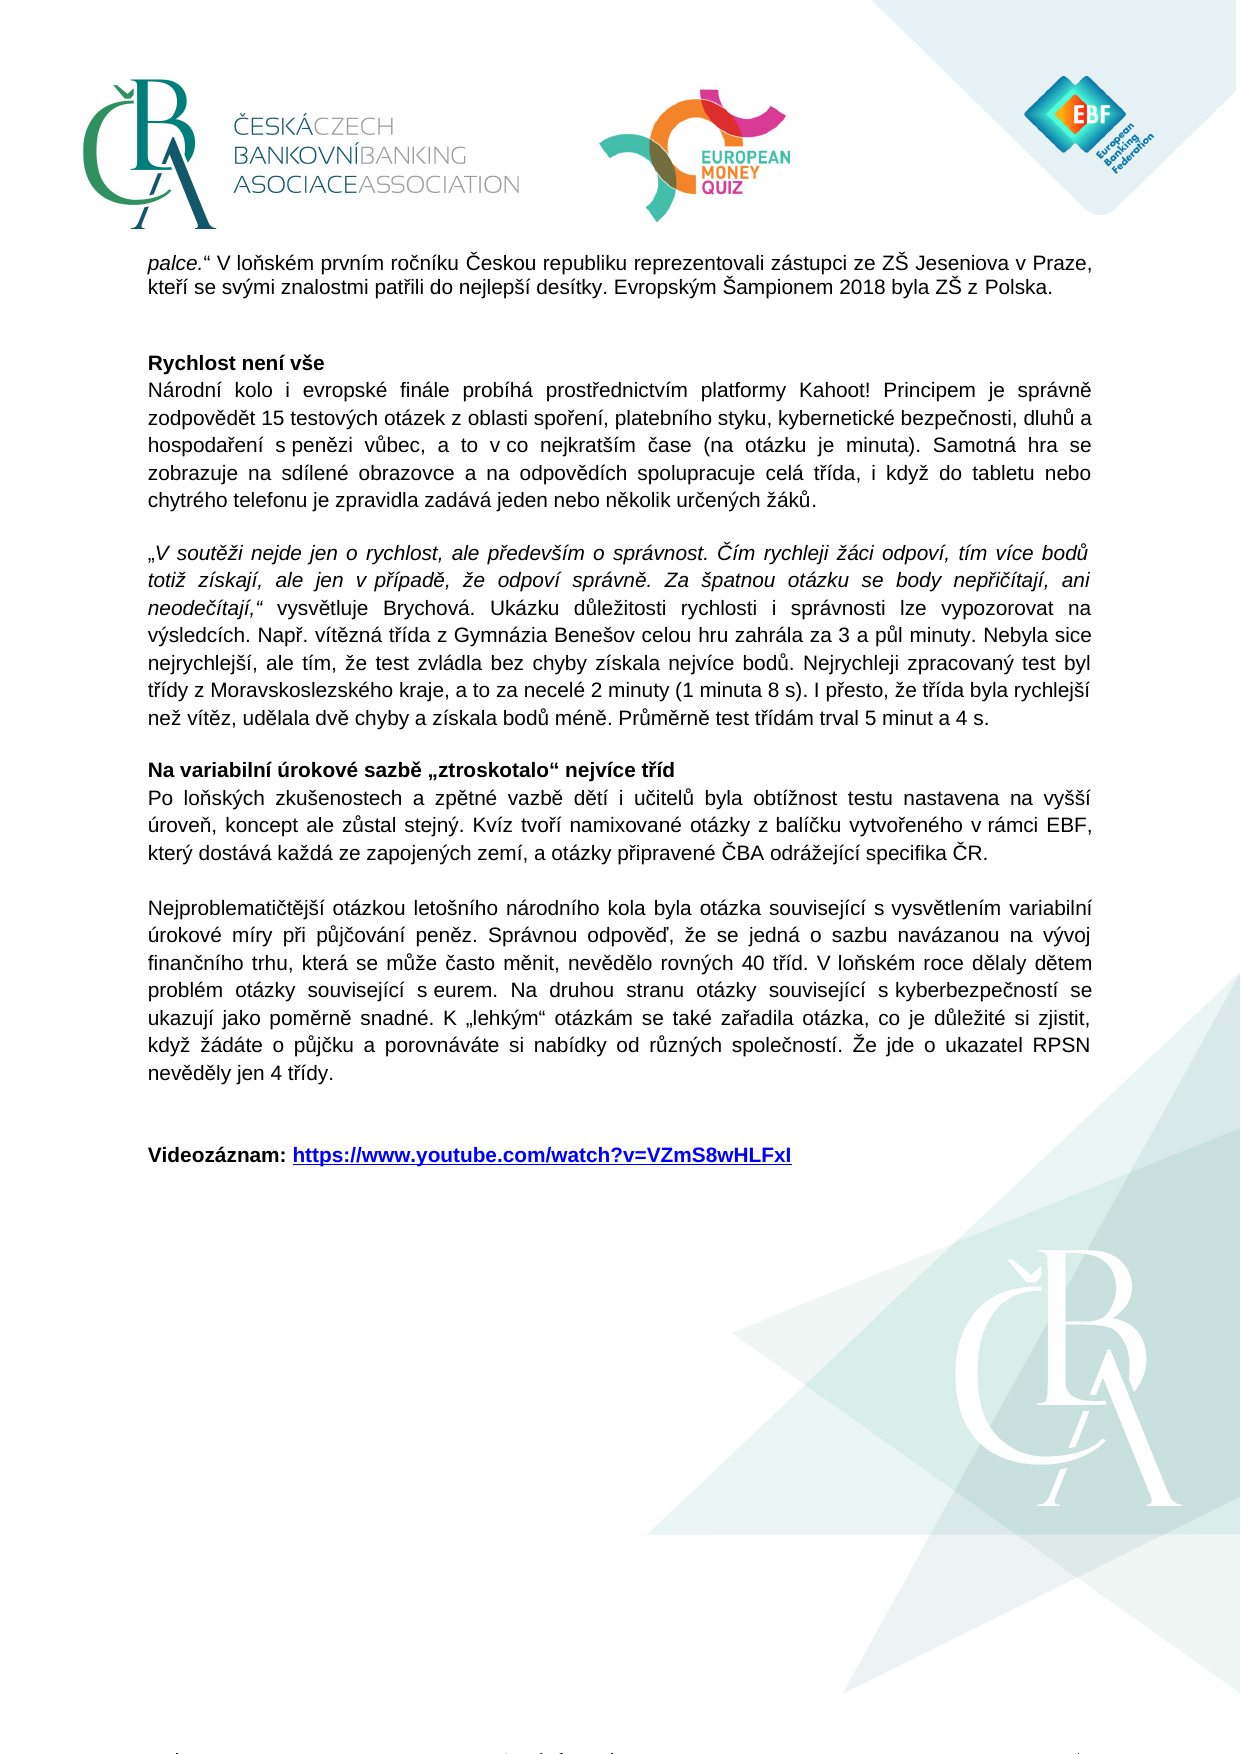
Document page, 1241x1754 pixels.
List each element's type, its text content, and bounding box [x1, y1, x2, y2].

text Videozáznam: https://www.youtube.com/watch?v=VZmS8wHLFxI [148, 1143, 1093, 1167]
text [148, 251, 1093, 299]
text Na variabilní úrokové sazbě „ztroskotalo“ nejvíce tříd [148, 758, 1093, 782]
text Rychlost není vše [148, 350, 1093, 374]
text Po loňských zkušenostech a zpětné vazbě dětí i učitelů byla obtížnost testu nastavena na vyšší úroveň, koncept ale zůstal stejný. Kvíz tvoří namixované otázky z balíčku vytvořeného v rámci EBF, který dostává každá ze zapojených zemí, a otázky připravené ČBA odrážející specifika ČR. [148, 785, 1093, 864]
text Nejproblematičtější otázkou letošního národního kola byla otázka související s vysvětlením variabilní úrokové míry při půjčování peněz. Správnou odpověď, že se jedná o sazbu navázanou na vývoj finančního trhu, která se může často měnit, nevědělo rovných 40 tříd. V loňském roce dělaly dětem problém otázky související s eurem. Na druhou stranu otázky související s kyberbezpečností se ukazují jako poměrně snadné. K „lehkým“ otázkám se také zařadila otázka, co je důležité si zjistit, když žádáte o půjčku a porovnáváte si nabídky od různých společností. Že jde o ukazatel RPSN nevěděly jen 4 třídy. [148, 895, 1093, 1084]
text „V soutěži nejde jen o rychlost, ale především o správnost. Čím rychleji žáci odpoví, tím více bodů totiž získají, ale jen v případě, že odpoví správně. Za špatnou otázku se body nepřičítají, ani neodečítají,“ vysvětluje Brychová. Ukázku důležitosti rychlosti i správnosti lze vypozorovat na výsledcích. Např. vítězná třída z Gymnázia Benešov celou hru zahrála za 3 a půl minuty. Nebyla sice nejrychlejší, ale tím, že test zvládla bez chyby získala nejvíce bodů. Nejrychleji zpracovaný test byl třídy z Moravskoslezského kraje, a to za necelé 2 minuty (1 minuta 8 s). I přesto, že třída byla rychlejší než vítěz, udělala dvě chyby a získala bodů méně. Průměrně test třídám trval 5 minut a 4 s. [148, 540, 1093, 729]
text Národní kolo i evropské finále probíhá prostřednictvím platformy Kahoot! Principem je správně zodpovědět 15 testových otázek z oblasti spoření, platebního styku, kybernetické bezpečnosti, dluhů a hospodaření s penězi vůbec, a to v co nejkratším čase (na otázku je minuta). Samotná hra se zobrazuje na sdílené obrazovce a na odpovědích spolupracuje celá třída, i když do tabletu nebo chytrého telefonu je zpravidla zadává jeden nebo několik určených žáků. [148, 378, 1093, 512]
picture [0, 0, 1241, 1753]
